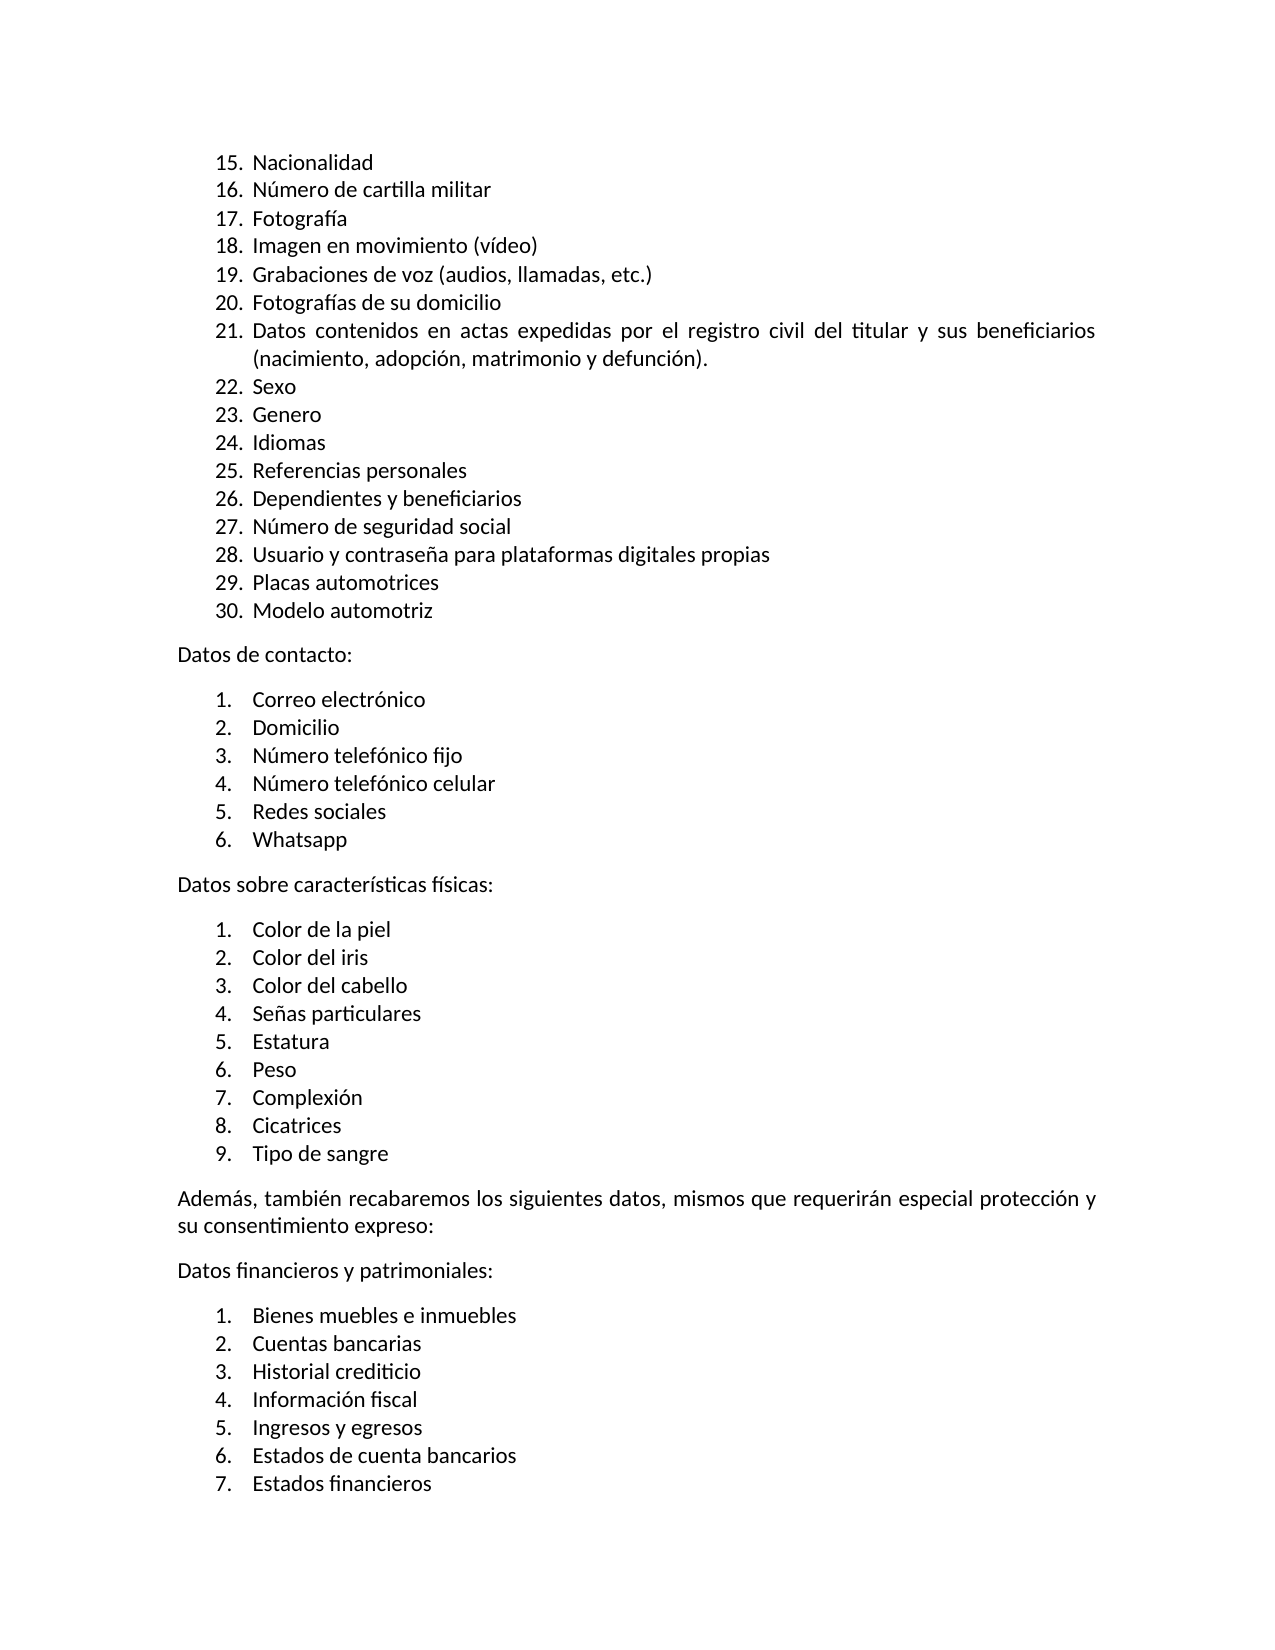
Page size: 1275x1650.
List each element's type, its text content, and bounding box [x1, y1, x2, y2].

list Información fiscal [215, 1385, 1098, 1413]
list Sexo [215, 372, 1098, 400]
text Datos financieros y patrimoniales: [177, 1256, 1098, 1284]
list Número de seguridad social [215, 512, 1098, 540]
list Grabaciones de voz (audios, llamadas, etc.) [215, 260, 1098, 288]
list Señas particulares [215, 999, 1098, 1027]
list Cicatrices [215, 1111, 1098, 1139]
list Correo electrónico [215, 685, 1098, 713]
list Número de cartilla militar [215, 176, 1098, 204]
list Estados de cuenta bancarios [215, 1441, 1098, 1469]
list Imagen en movimiento (vídeo) [215, 232, 1098, 260]
list Color del cabello [215, 971, 1098, 999]
list Peso [215, 1055, 1098, 1083]
list Tipo de sangre [215, 1139, 1098, 1167]
list Idiomas [215, 428, 1098, 456]
list Modelo automotriz [215, 596, 1098, 624]
text Además, también recabaremos los siguientes datos, mismos que requerirán especial protección y su consentimiento expreso: [177, 1184, 1098, 1240]
list Número telefónico fijo [215, 741, 1098, 769]
list Genero [215, 400, 1098, 428]
list Cuentas bancarias [215, 1329, 1098, 1357]
list Datos contenidos en actas expedidas por el registro civil del titular y sus beneficiarios (nacimiento, adopción, matrimonio y defunción). [215, 316, 1098, 372]
list Bienes muebles e inmuebles [215, 1301, 1098, 1329]
list Complexión [215, 1083, 1098, 1111]
list Domicilio [215, 713, 1098, 741]
list Estatura [215, 1027, 1098, 1055]
list Dependientes y beneficiarios [215, 484, 1098, 512]
text Datos de contacto: [177, 641, 1098, 669]
list Historial crediticio [215, 1357, 1098, 1385]
list Placas automotrices [215, 568, 1098, 596]
list Número telefónico celular [215, 769, 1098, 797]
list Fotografía [215, 204, 1098, 232]
list Color de la piel [215, 915, 1098, 943]
list Referencias personales [215, 456, 1098, 484]
list Ingresos y egresos [215, 1413, 1098, 1441]
list Nacionalidad [215, 148, 1098, 176]
text Datos sobre características físicas: [177, 870, 1098, 898]
list Color del iris [215, 943, 1098, 971]
list Whatsapp [215, 825, 1098, 853]
list Usuario y contraseña para plataformas digitales propias [215, 540, 1098, 568]
list Redes sociales [215, 797, 1098, 825]
list Estados financieros [215, 1469, 1098, 1497]
list Fotografías de su domicilio [215, 288, 1098, 316]
